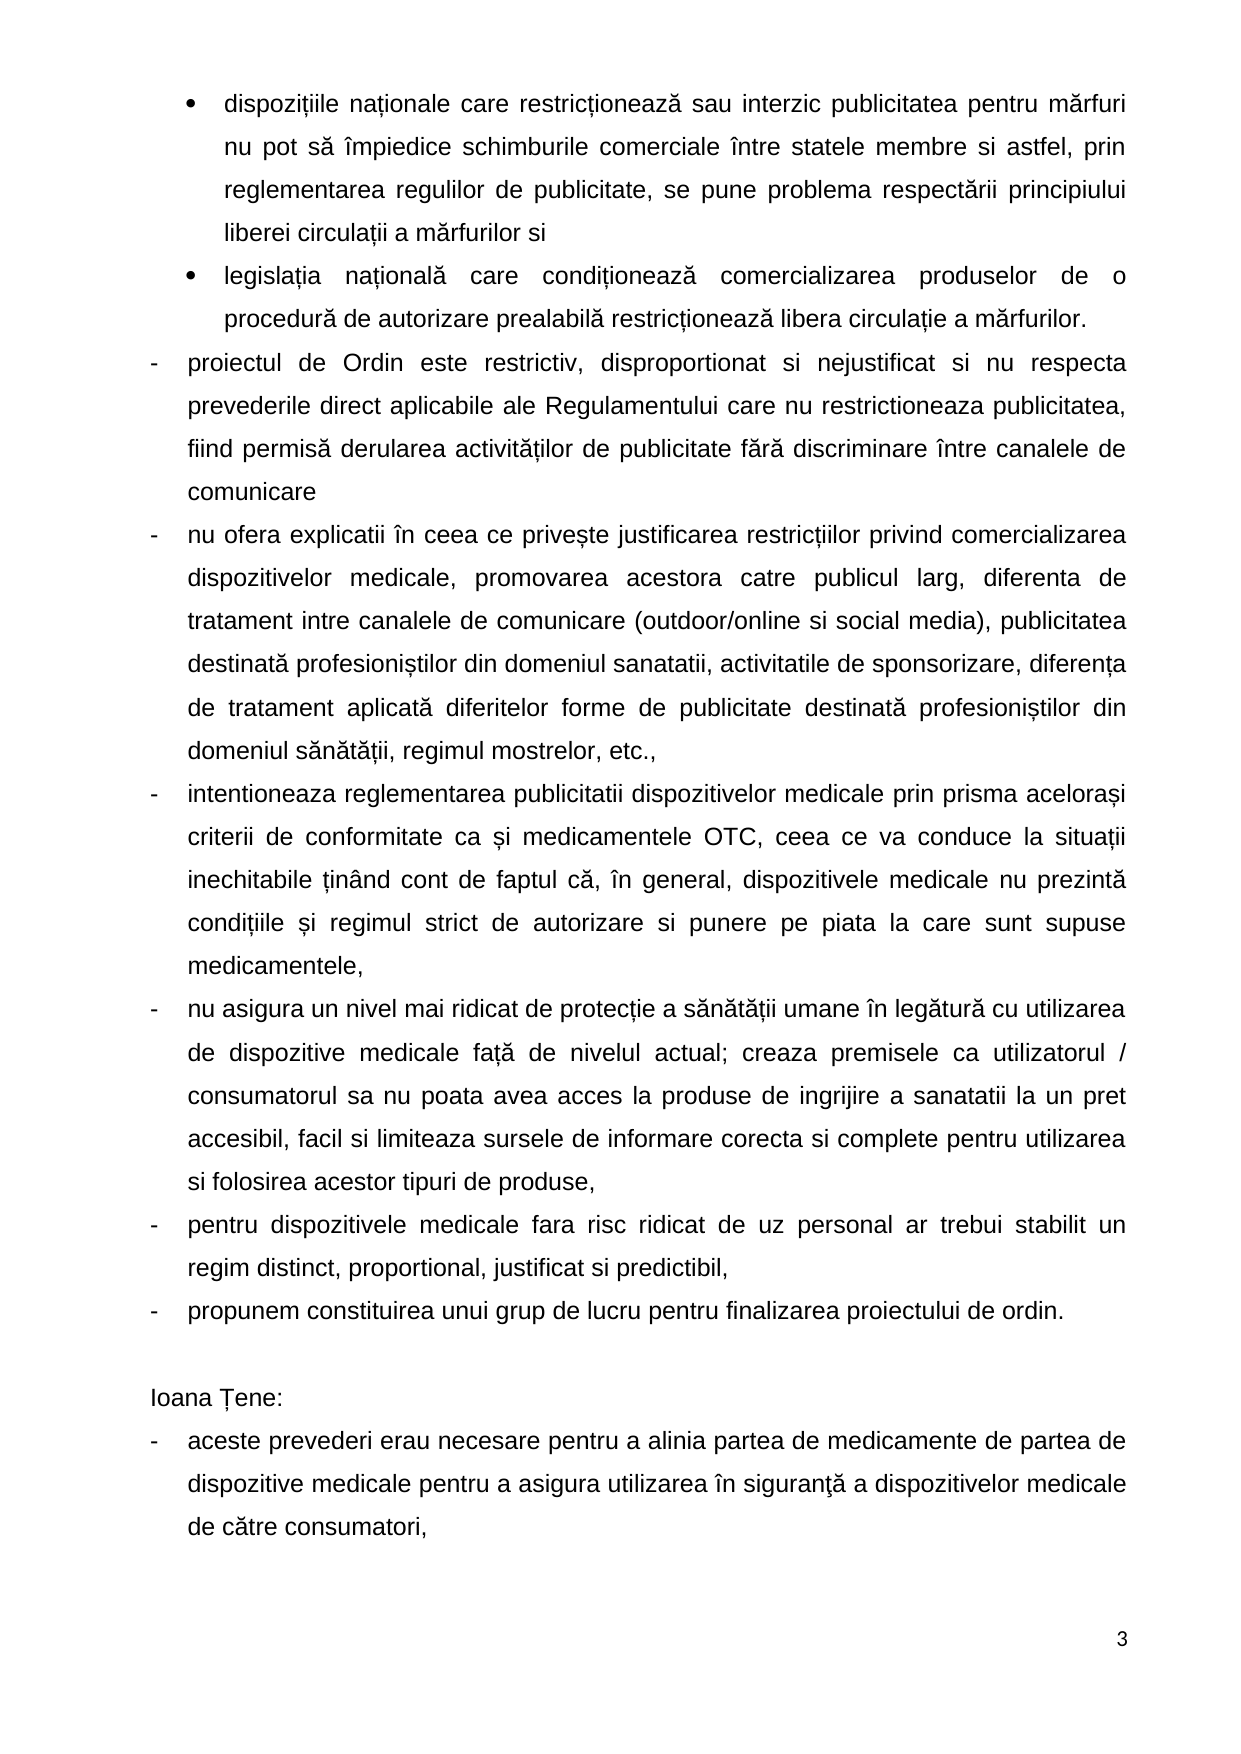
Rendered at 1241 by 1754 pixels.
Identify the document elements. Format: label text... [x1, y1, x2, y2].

list propunem constituirea unui grup de lucru pentru finalizarea proiectului de ordin. [150, 1296, 1128, 1325]
list proiectul de Ordin este restrictiv, disproportionat si nejustificat si nu respecta prevederile direct aplicabile ale Regulamentului care nu restrictioneaza publicitatea, fiind permisă derularea activităților de publicitate fără discriminare între canalele de comunicare [150, 348, 1128, 506]
list pentru dispozitivele medicale fara risc ridicat de uz personal ar trebui stabilit un regim distinct, proportional, justificat si predictibil, [150, 1210, 1128, 1282]
list dispozițiile naționale care restricționează sau interzic publicitatea pentru mărfuri nu pot să împiedice schimburile comerciale între statele membre si astfel, prin reglementarea regulilor de publicitate, se pune problema respectării principiului liberei circulații a mărfurilor si [186, 89, 1128, 247]
list intentioneaza reglementarea publicitatii dispozitivelor medicale prin prisma acelorași criterii de conformitate ca și medicamentele OTC, ceea ce va conduce la situații inechitabile ținând cont de faptul că, în general, dispozitivele medicale nu prezintă condițiile și regimul strict de autorizare si punere pe piata la care sunt supuse medicamentele, [150, 779, 1128, 980]
list nu asigura un nivel mai ridicat de protecție a sănătății umane în legătură cu utilizarea de dispozitive medicale față de nivelul actual; creaza premisele ca utilizatorul / consumatorul sa nu poata avea acces la produse de ingrijire a sanatatii la un pret accesibil, facil si limiteaza sursele de informare corecta si complete pentru utilizarea si folosirea acestor tipuri de produse, [150, 994, 1128, 1196]
list legislația națională care condiționează comercializarea produselor de o procedură de autorizare prealabilă restricționează libera circulație a mărfurilor. [186, 261, 1128, 333]
list nu ofera explicatii în ceea ce privește justificarea restricțiilor privind comercializarea dispozitivelor medicale, promovarea acestora catre publicul larg, diferenta de tratament intre canalele de comunicare (outdoor/online si social media), publicitatea destinată profesioniștilor din domeniul sanatatii, activitatile de sponsorizare, diferența de tratament aplicată diferitelor forme de publicitate destinată profesioniștilor din domeniul sănătății, regimul mostrelor, etc., [150, 520, 1128, 764]
list aceste prevederi erau necesare pentru a alinia partea de medicamente de partea de dispozitive medicale pentru a asigura utilizarea în siguranţă a dispozitivelor medicale de către consumatori, [150, 1426, 1128, 1541]
text Ioana Țene: [150, 1383, 1128, 1411]
